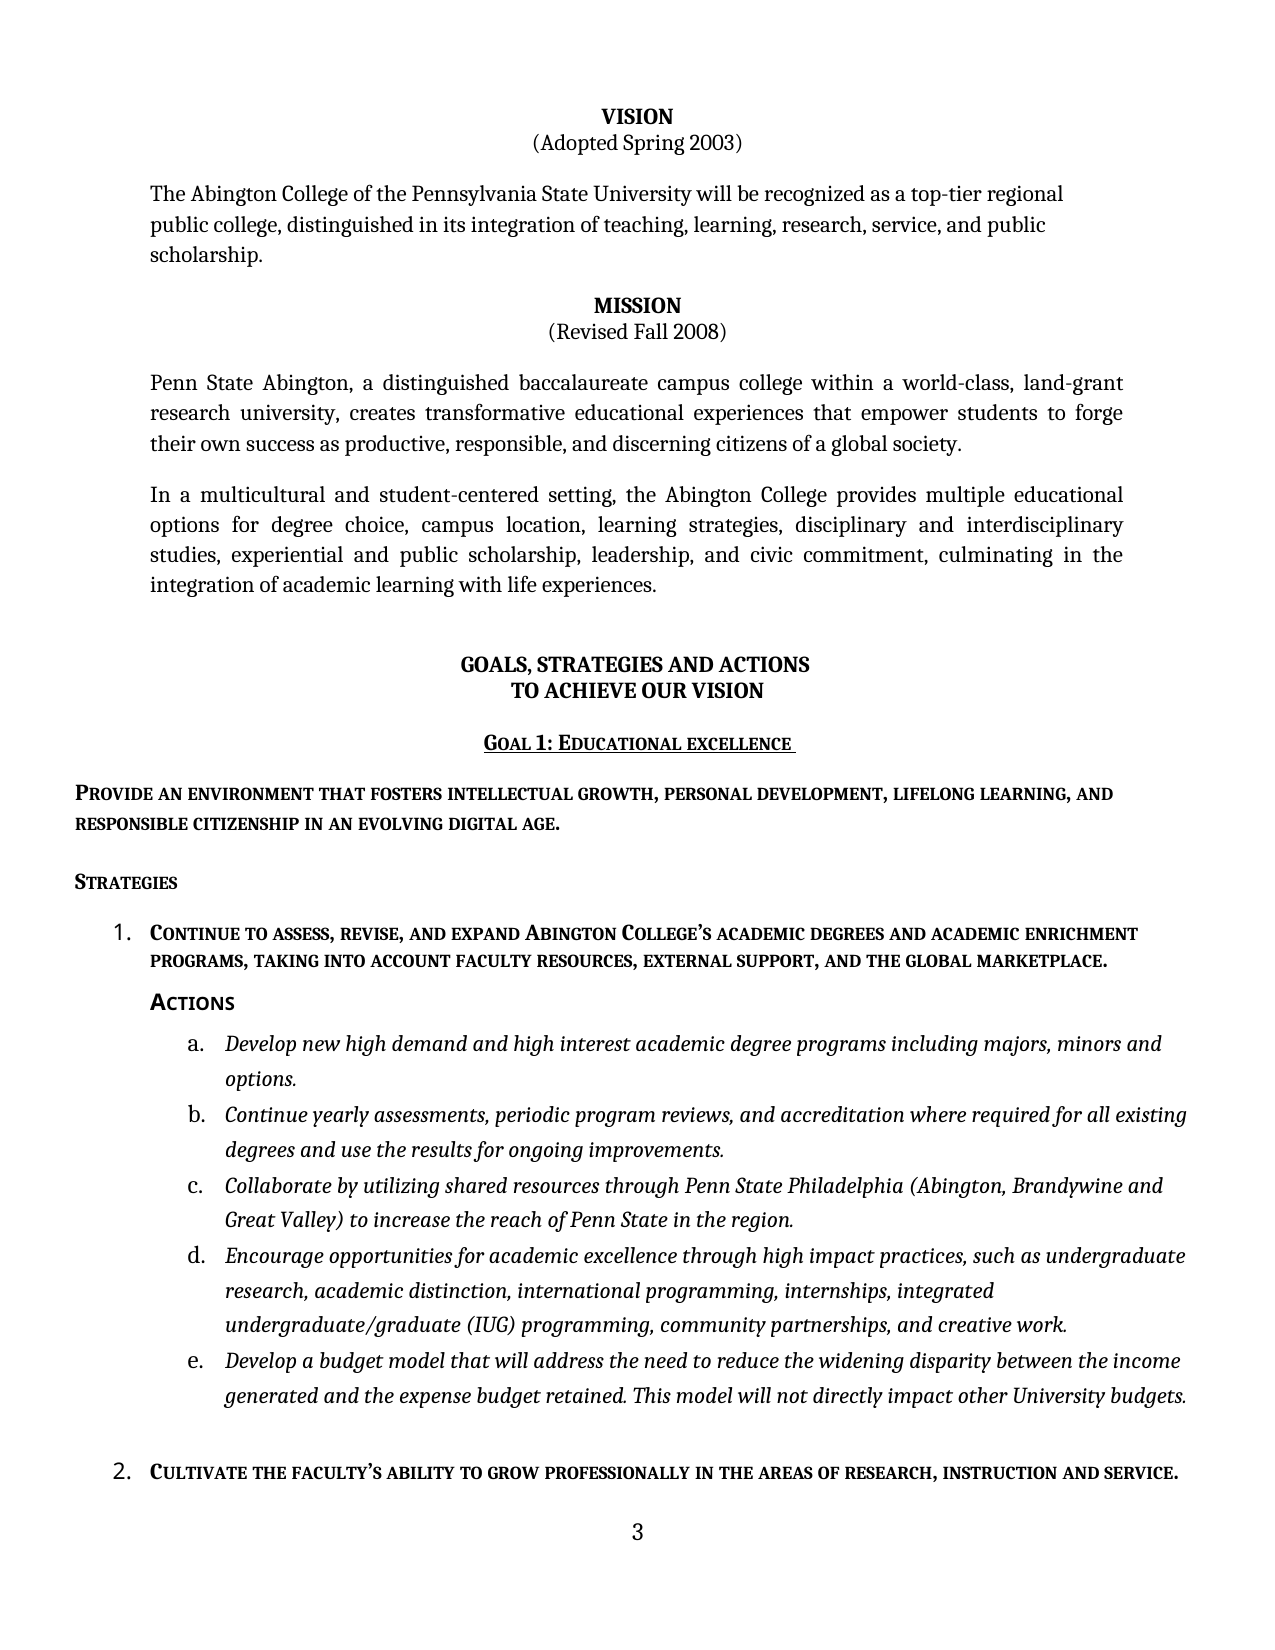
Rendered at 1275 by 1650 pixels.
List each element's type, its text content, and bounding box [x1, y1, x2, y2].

text The Abington College of the Pennsylvania State University will be recognized as a top-tier regional public college, distinguished in its integration of teaching, learning, research, service, and public scholarship. [150, 181, 1125, 268]
text Develop a budget model that will address the need to reduce the widening disparity between the income generated and the expense budget retained. This model will not directly impact other University budgets. [187, 1346, 1200, 1447]
text Collaborate by utilizing shared resources through Penn State Philadelphia (Abington, Brandywine and Great Valley) to increase the reach of Penn State in the region. [187, 1171, 1200, 1234]
subtitle VISION [75, 104, 1200, 130]
subtitle MISSION [75, 293, 1200, 319]
text Cultivate the faculty’s ability to grow professionally in the areas of research, instruction and service. [112, 1455, 1200, 1486]
text Continue yearly assessments, periodic program reviews, and accreditation where required for all existing degrees and use the results for ongoing improvements. [187, 1100, 1200, 1163]
subtitle GOALS, STRATEGIES AND ACTIONS TO ACHIEVE OUR VISION [75, 652, 1200, 704]
text Encourage opportunities for academic excellence through high impact practices, such as undergraduate research, academic distinction, international programming, internships, integrated undergraduate/graduate (IUG) programming, community partnerships, and creative work. [187, 1241, 1200, 1338]
text In a multicultural and student-centered setting, the Abington College provides multiple educational options for degree choice, campus location, learning strategies, disciplinary and interdisciplinary studies, experiential and public scholarship, leadership, and civic commitment, culminating in the integration of academic learning with life experiences. [150, 482, 1125, 599]
text Develop new high demand and high interest academic degree programs including majors, minors and options. [187, 1029, 1200, 1092]
text Penn State Abington, a distinguished baccalaureate campus college within a world-class, land-grant research university, creates transformative educational experiences that empower students to forge their own success as productive, responsible, and discerning citizens of a global society. [150, 370, 1125, 457]
text Goal 1: Educational excellence [75, 729, 1200, 756]
text (Adopted Spring 2003) [75, 130, 1200, 156]
text Provide an environment that fosters intellectual growth, personal development, lifelong learning, and responsible citizenship in an evolving digital age. Strategies [75, 780, 1200, 895]
text Actions [150, 986, 1200, 1017]
text (Revised Fall 2008) [75, 319, 1200, 345]
text Continue to assess, revise, and expand Abington College’s academic degrees and academic enrichment programs, taking into account faculty resources, external support, and the global marketplace. [112, 915, 1200, 973]
